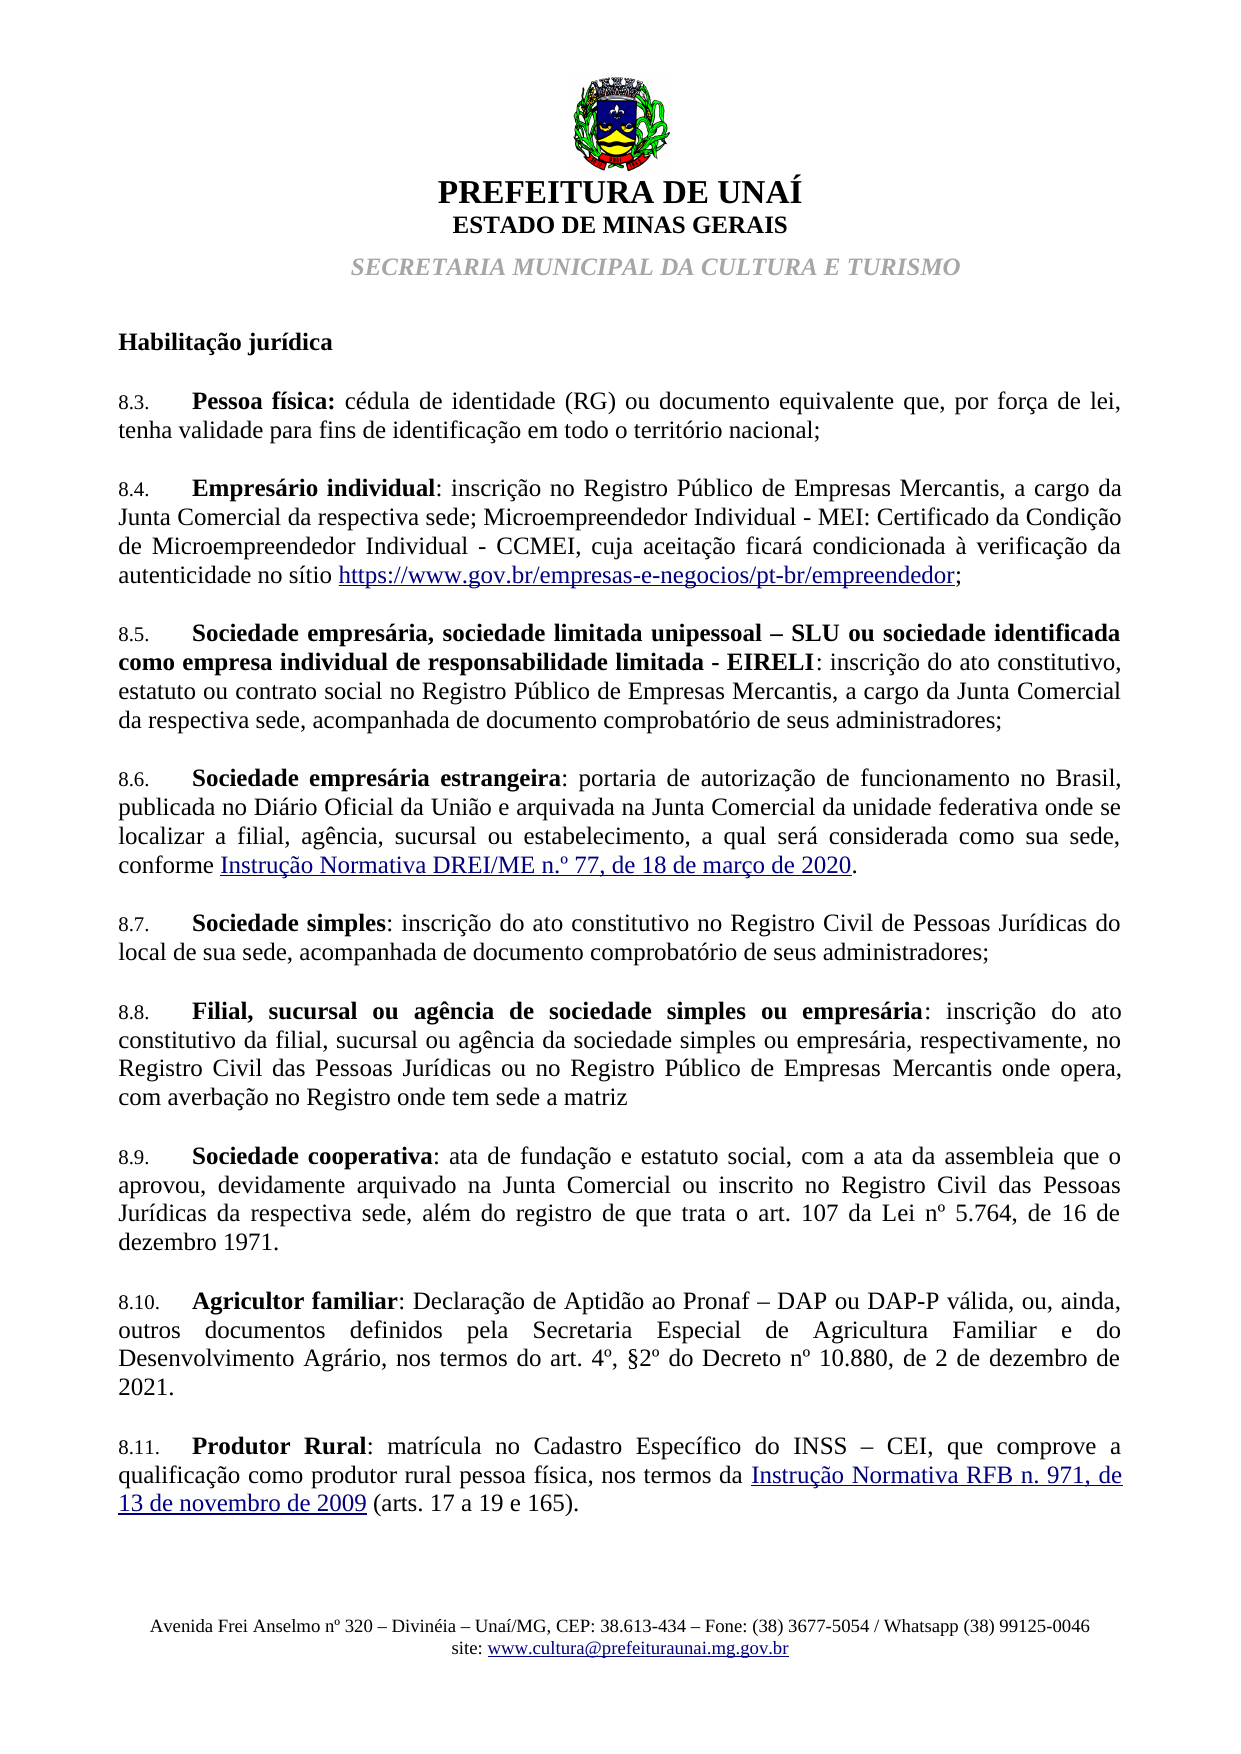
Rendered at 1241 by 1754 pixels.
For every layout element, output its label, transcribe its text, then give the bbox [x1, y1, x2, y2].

text Habilitação jurídica [118, 327, 1122, 356]
text Pessoa física: cédula de identidade (RG) ou documento equivalente que, por força de lei, tenha validade para fins de identificação em todo o território nacional; [118, 386, 1122, 443]
text Filial, sucursal ou agência de sociedade simples ou empresária: inscrição do ato constitutivo da filial, sucursal ou agência da sociedade simples ou empresária, respectivamente, no Registro Civil das Pessoas Jurídicas ou no Registro Público de Empresas Mercantis onde opera, com averbação no Registro onde tem sede a matriz [118, 996, 1122, 1111]
text Sociedade empresária estrangeira: portaria de autorização de funcionamento no Brasil, publicada no Diário Oficial da União e arquivada na Junta Comercial da unidade federativa onde se localizar a filial, agência, sucursal ou estabelecimento, a qual será considerada como sua sede, conforme Instrução Normativa DREI/ME n.º 77, de 18 de março de 2020. [118, 763, 1122, 878]
text Agricultor familiar: Declaração de Aptidão ao Pronaf – DAP ou DAP-P válida, ou, ainda, outros documentos definidos pela Secretaria Especial de Agricultura Familiar e do Desenvolvimento Agrário, nos termos do art. 4º, §2º do Decreto nº 10.880, de 2 de dezembro de 2021. [118, 1286, 1122, 1401]
text Sociedade empresária, sociedade limitada unipessoal – SLU ou sociedade identificada como empresa individual de responsabilidade limitada - EIRELI: inscrição do ato constitutivo, estatuto ou contrato social no Registro Público de Empresas Mercantis, a cargo da Junta Comercial da respectiva sede, acompanhada de documento comprobatório de seus administradores; [118, 618, 1122, 733]
text Empresário individual: inscrição no Registro Público de Empresas Mercantis, a cargo da Junta Comercial da respectiva sede; Microempreendedor Individual - MEI: Certificado da Condição de Microempreendedor Individual - CCMEI, cuja aceitação ficará condicionada à verificação da autenticidade no sítio https://www.gov.br/empresas-e-negocios/pt-br/empreendedor; [118, 473, 1122, 588]
text Produtor Rural: matrícula no Cadastro Específico do INSS – CEI, que comprove a qualificação como produtor rural pessoa física, nos termos da Instrução Normativa RFB n. 971, de 13 de novembro de 2009 (arts. 17 a 19 e 165). [118, 1431, 1122, 1517]
text Sociedade simples: inscrição do ato constitutivo no Registro Civil de Pessoas Jurídicas do local de sua sede, acompanhada de documento comprobatório de seus administradores; [118, 908, 1122, 966]
text Sociedade cooperativa: ata de fundação e estatuto social, com a ata da assembleia que o aprovou, devidamente arquivado na Junta Comercial ou inscrito no Registro Civil das Pessoas Jurídicas da respectiva sede, além do registro de que trata o art. 107 da Lei nº 5.764, de 16 de dezembro 1971. [118, 1141, 1122, 1256]
